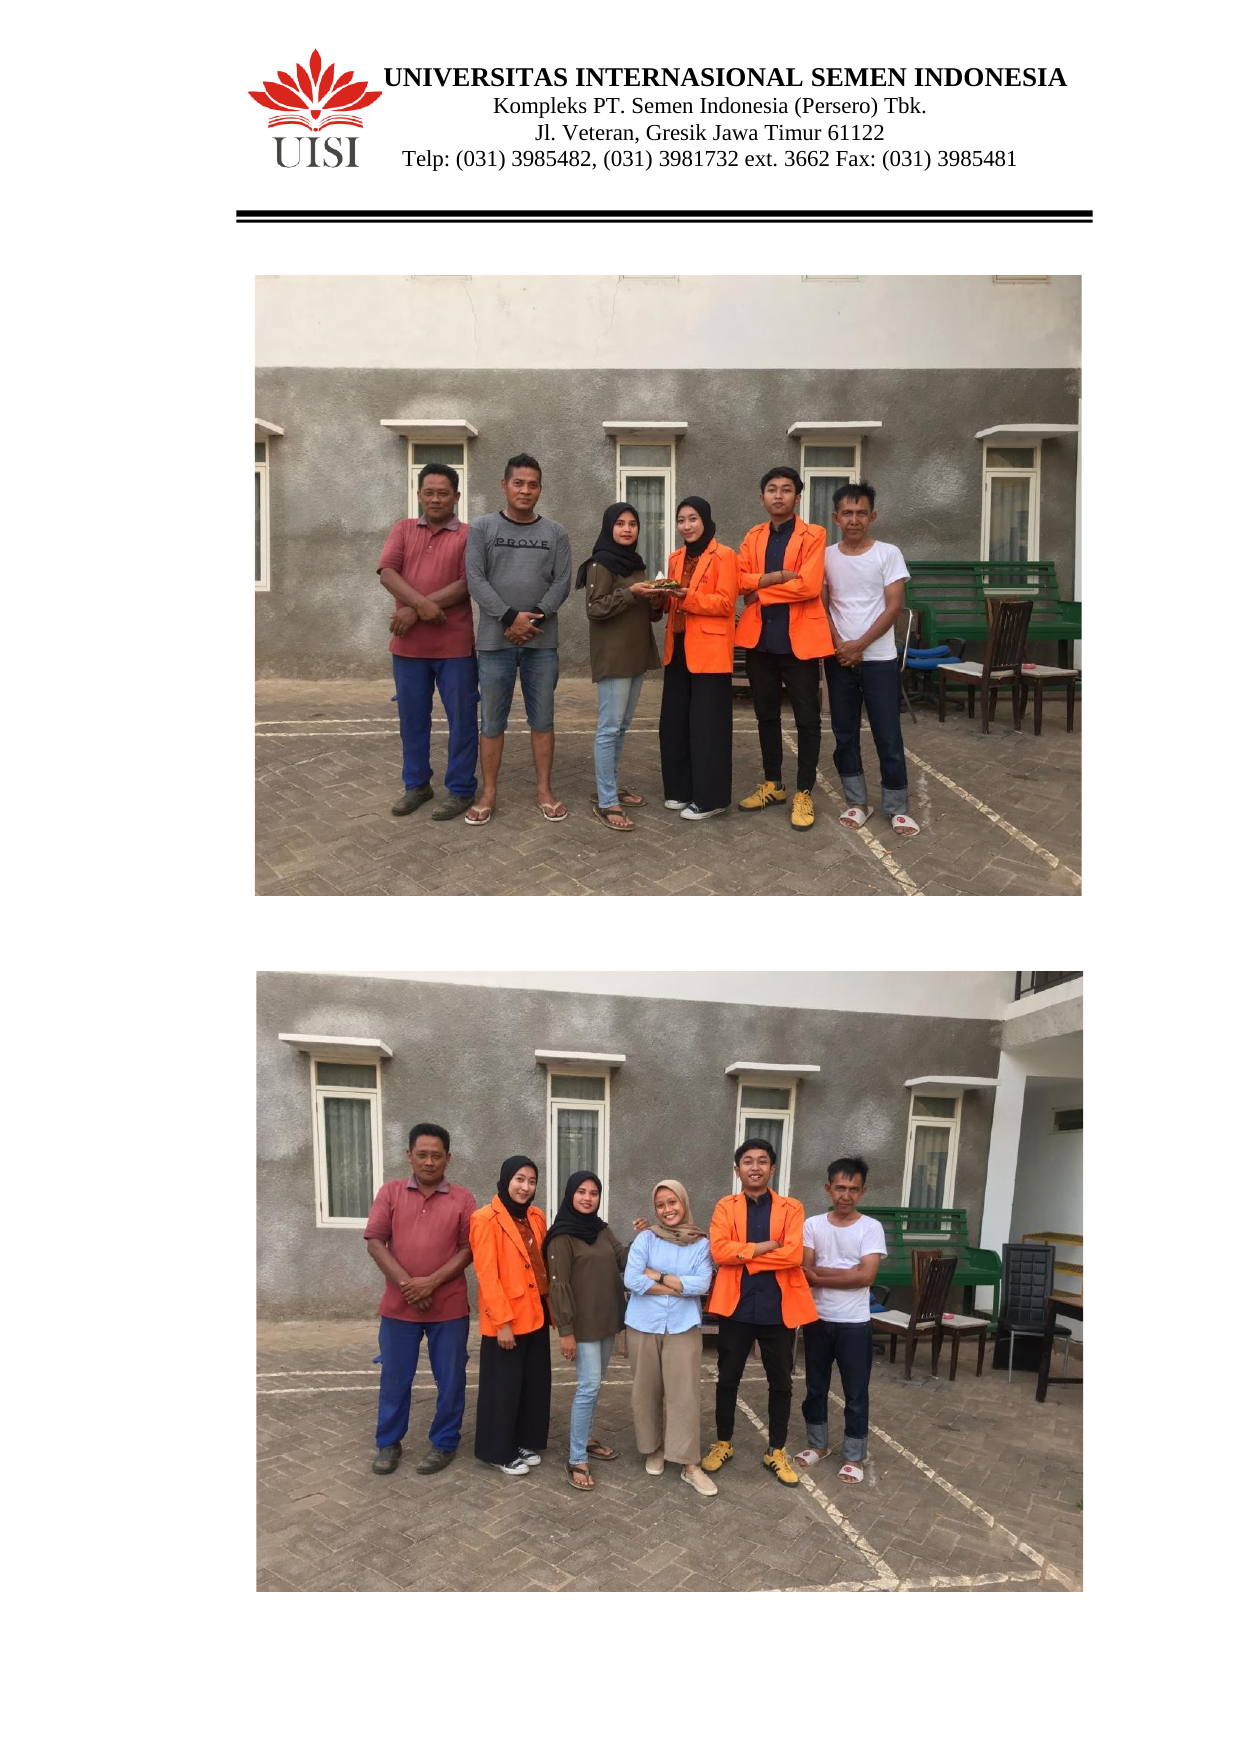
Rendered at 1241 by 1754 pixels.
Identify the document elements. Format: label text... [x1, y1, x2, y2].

text Telp: (031) 3985482, (031) 3981732 ext. 3662 Fax: (031) 3985481 [389, 145, 1030, 172]
picture [256, 971, 1084, 1592]
text Kompleks PT. Semen Indonesia (Persero) Tbk. [389, 93, 1030, 119]
picture [254, 275, 1082, 896]
text Jl. Veteran, Gresik Jawa Timur 61122 [389, 119, 1030, 145]
subtitle UNIVERSITAS INTERNASIONAL SEMEN INDONESIA [383, 62, 1094, 93]
picture [247, 48, 383, 168]
